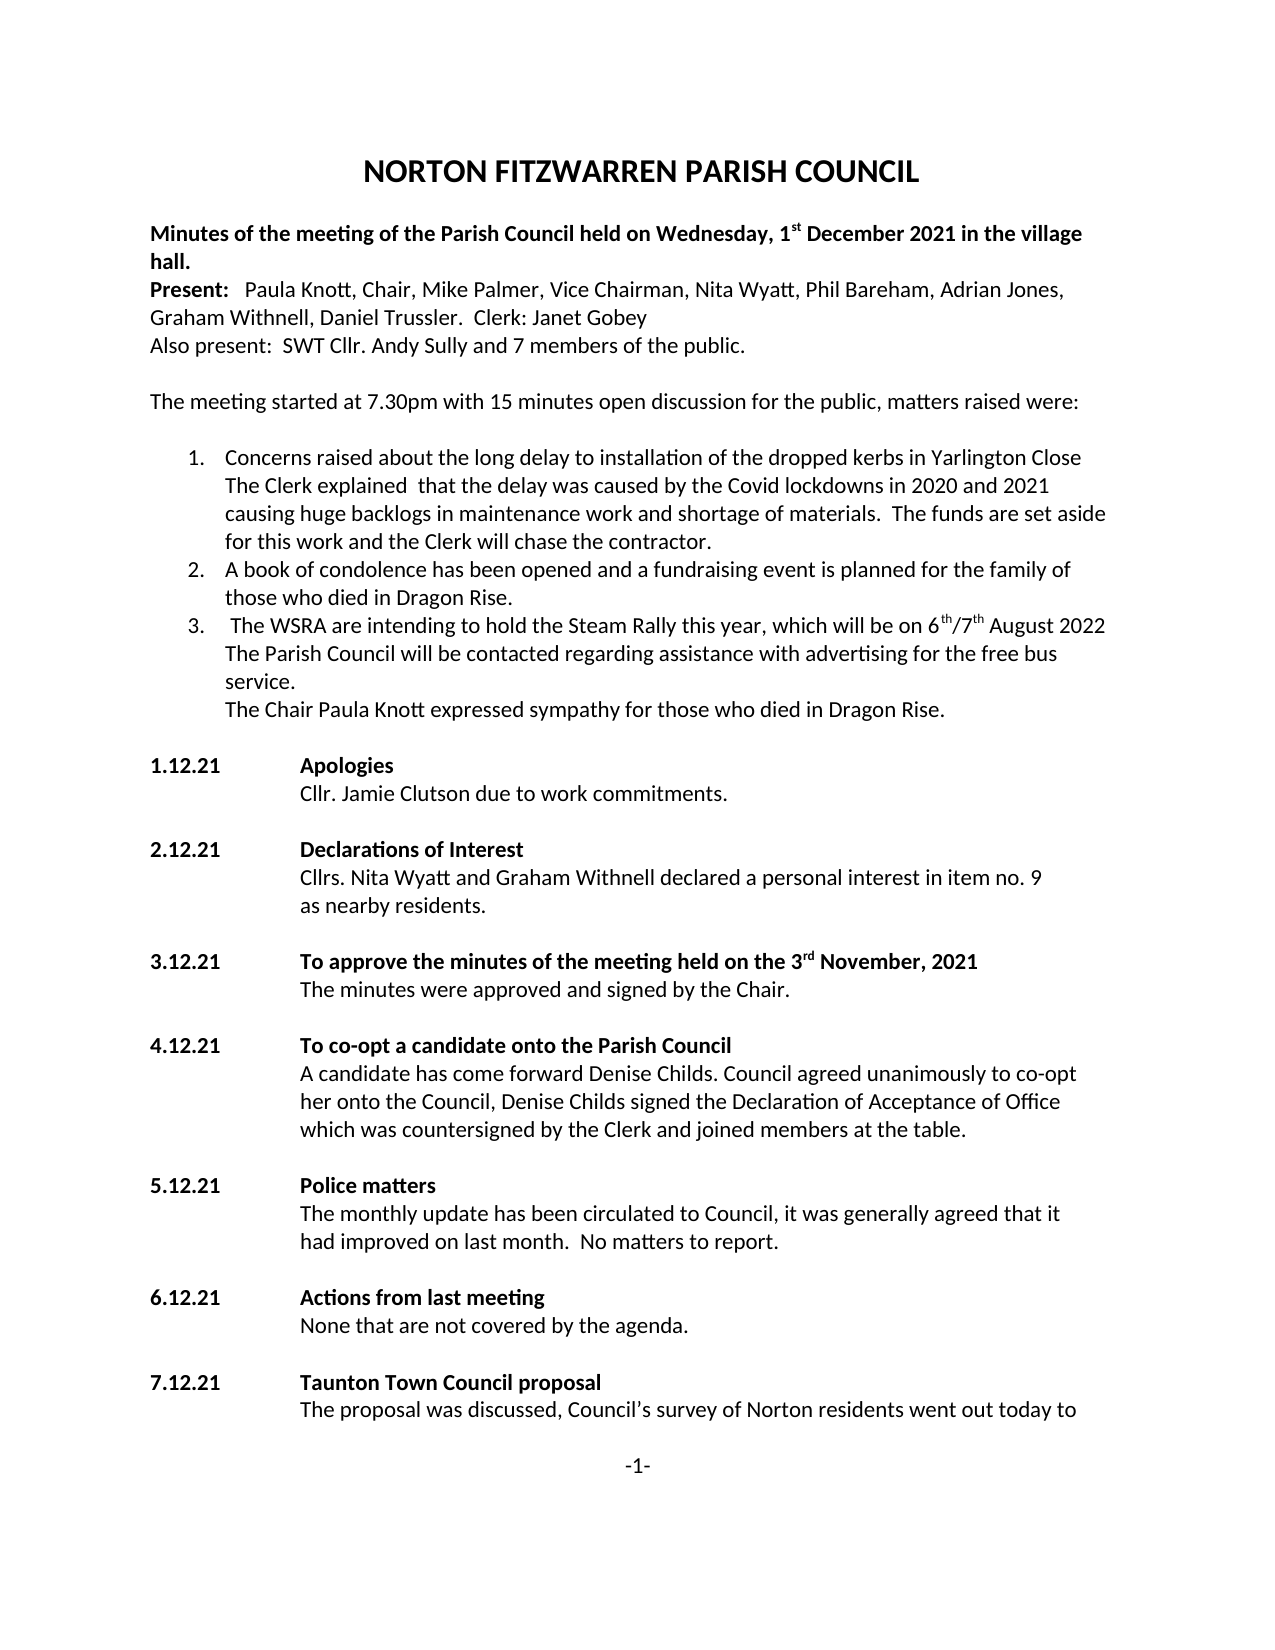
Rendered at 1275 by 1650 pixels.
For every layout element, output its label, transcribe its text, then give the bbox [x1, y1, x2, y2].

text The meeting started at 7.30pm with 15 minutes open discussion for the public, matters raised were: [150, 387, 1125, 415]
text Cllrs. Nita Wyatt and Graham Withnell declared a personal interest in item no. 9 [150, 863, 1125, 891]
text None that are not covered by the agenda. [150, 1312, 1125, 1339]
text 1.12.21 Apologies [150, 751, 1125, 779]
text The Clerk explained that the delay was caused by the Covid lockdowns in 2020 and 2021 [225, 471, 1125, 499]
text The monthly update has been circulated to Council, it was generally agreed that it [150, 1199, 1125, 1227]
text NORTON FITZWARREN PARISH COUNCIL [150, 150, 1125, 191]
text Present: Paula Knott, Chair, Mike Palmer, Vice Chairman, Nita Wyatt, Phil Bareham, Adrian Jones, [150, 275, 1125, 303]
text The Parish Council will be contacted regarding assistance with advertising for the free bus service. [225, 639, 1125, 695]
text as nearby residents. [150, 891, 1125, 919]
text The minutes were approved and signed by the Chair. [150, 975, 1125, 1003]
text her onto the Council, Denise Childs signed the Declaration of Acceptance of Office [150, 1087, 1125, 1115]
list The WSRA are intending to hold the Steam Rally this year, which will be on 6th/7th August 2022 [187, 611, 1125, 639]
text Also present: SWT Cllr. Andy Sully and 7 members of the public. [150, 331, 1125, 359]
list Concerns raised about the long delay to installation of the dropped kerbs in Yarlington Close [187, 443, 1125, 471]
text The Chair Paula Knott expressed sympathy for those who died in Dragon Rise. [150, 695, 1125, 723]
text causing huge backlogs in maintenance work and shortage of materials. The funds are set aside for this work and the Clerk will chase the contractor. [225, 499, 1125, 555]
text 4.12.21 To co-opt a candidate onto the Parish Council [150, 1031, 1125, 1059]
text Cllr. Jamie Clutson due to work commitments. [150, 779, 1125, 807]
text -1- [150, 1452, 1125, 1480]
text A candidate has come forward Denise Childs. Council agreed unanimously to co-opt [150, 1059, 1125, 1087]
text had improved on last month. No matters to report. [150, 1227, 1125, 1256]
text 6.12.21 Actions from last meeting [150, 1283, 1125, 1312]
text 2.12.21 Declarations of Interest [150, 835, 1125, 863]
text 5.12.21 Police matters [150, 1171, 1125, 1199]
text which was countersigned by the Clerk and joined members at the table. [150, 1115, 1125, 1143]
text Graham Withnell, Daniel Trussler. Clerk: Janet Gobey [150, 303, 1125, 331]
text The proposal was discussed, Council’s survey of Norton residents went out today to [150, 1396, 1125, 1424]
list A book of condolence has been opened and a fundraising event is planned for the family of [187, 555, 1125, 583]
text those who died in Dragon Rise. [225, 583, 1125, 611]
text 3.12.21 To approve the minutes of the meeting held on the 3rd November, 2021 [150, 947, 1125, 975]
text 7.12.21 Taunton Town Council proposal [150, 1368, 1125, 1396]
text Minutes of the meeting of the Parish Council held on Wednesday, 1st December 2021 in the village hall. [150, 219, 1125, 275]
